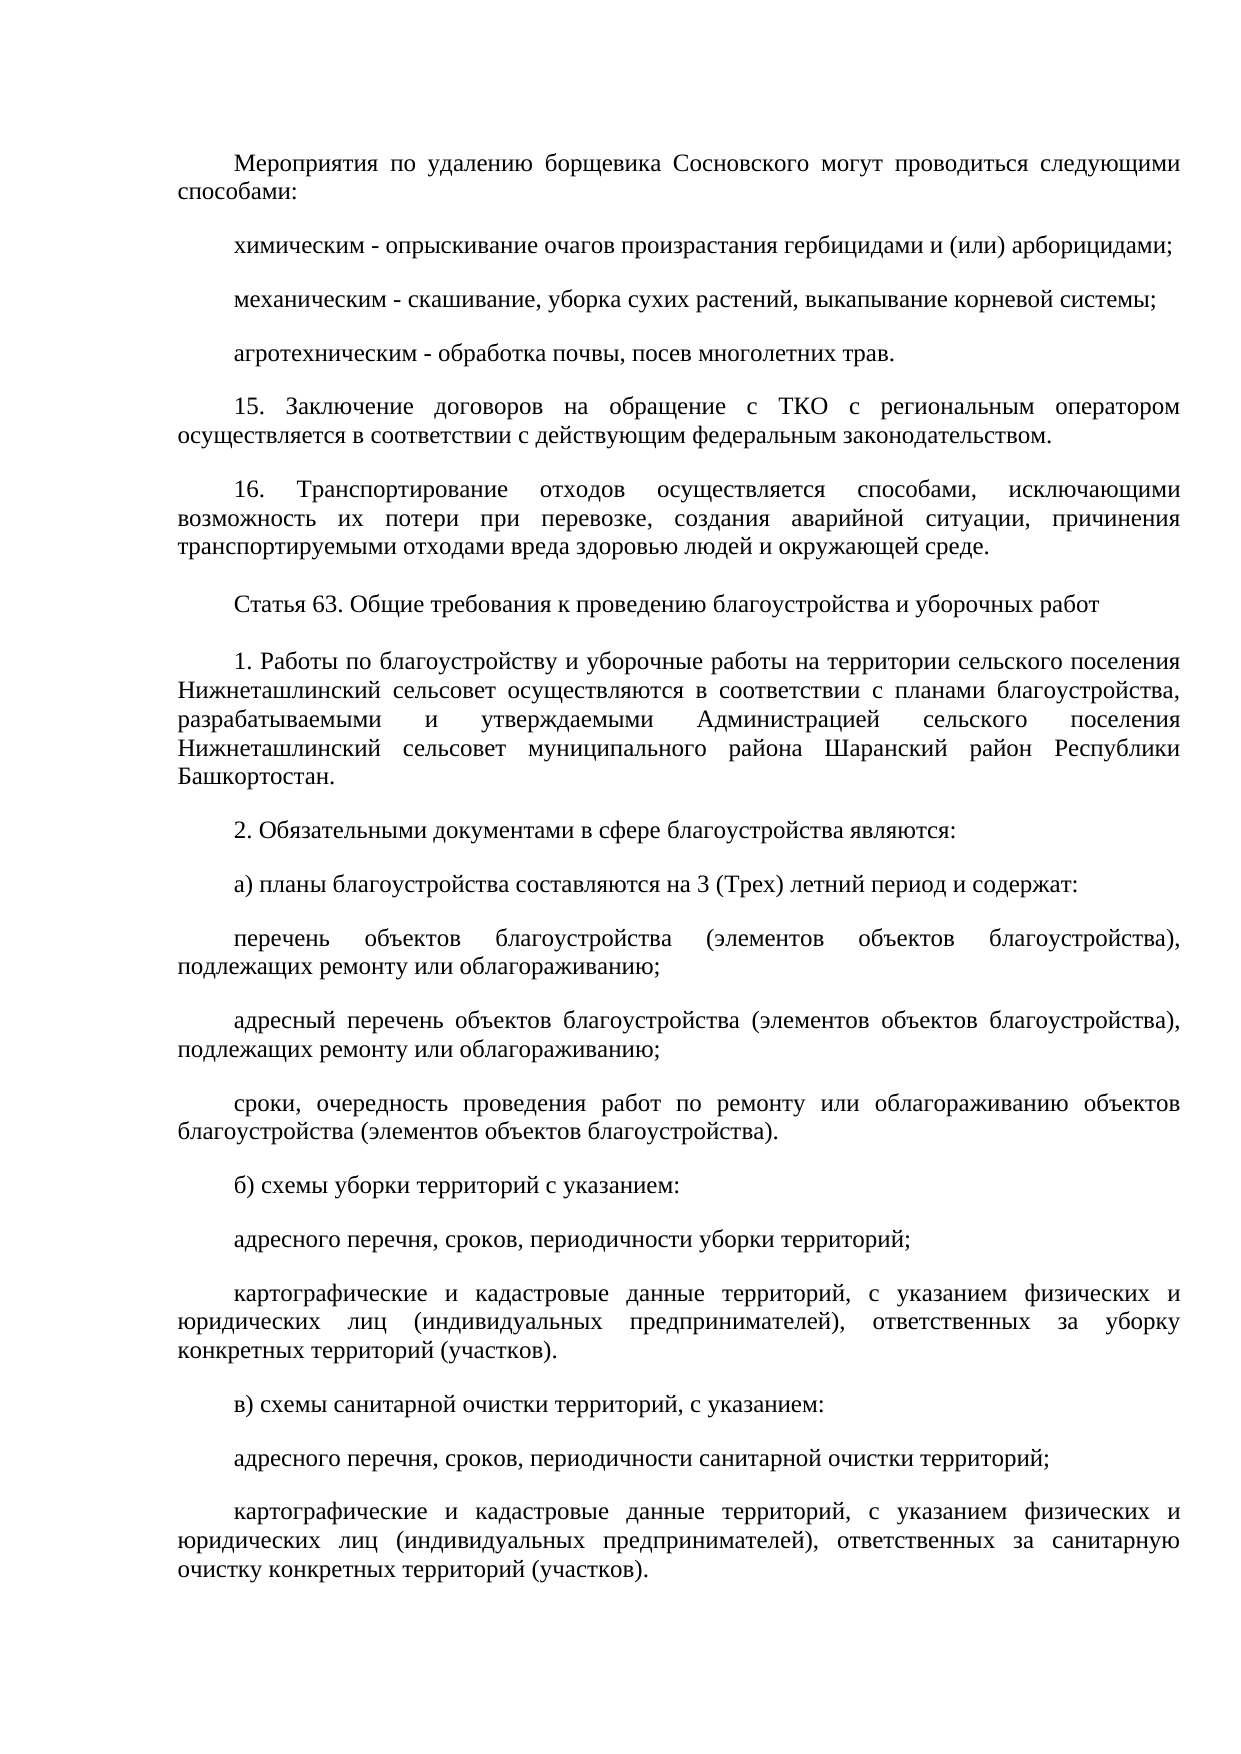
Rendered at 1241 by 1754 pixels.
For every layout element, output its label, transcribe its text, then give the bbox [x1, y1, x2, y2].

text механическим - скашивание, уборка сухих растений, выкапывание корневой системы; [177, 284, 1181, 313]
text химическим - опрыскивание очагов произрастания гербицидами и (или) арборицидами; [177, 230, 1181, 259]
text перечень объектов благоустройства (элементов объектов благоустройства), подлежащих ремонту или облагораживанию; [177, 923, 1181, 980]
text агротехническим - обработка почвы, посев многолетних трав. [177, 338, 1181, 366]
text б) схемы уборки территорий с указанием: [177, 1170, 1181, 1199]
text 15. Заключение договоров на обращение с ТКО с региональным оператором осуществляется в соответствии с действующим федеральным законодательством. [177, 391, 1181, 449]
text 1. Работы по благоустройству и уборочные работы на территории сельского поселения Нижнеташлинский сельсовет осуществляются в соответствии с планами благоустройства, разрабатываемыми и утверждаемыми Администрацией сельского поселения Нижнеташлинский сельсовет муниципального района Шаранский район Республики Башкортостан. [177, 646, 1181, 790]
text адресного перечня, сроков, периодичности санитарной очистки территорий; [177, 1443, 1181, 1471]
text адресного перечня, сроков, периодичности уборки территорий; [177, 1224, 1181, 1253]
text в) схемы санитарной очистки территорий, с указанием: [177, 1389, 1181, 1418]
text сроки, очередность проведения работ по ремонту или облагораживанию объектов благоустройства (элементов объектов благоустройства). [177, 1088, 1181, 1145]
text 2. Обязательными документами в сфере благоустройства являются: [177, 815, 1181, 844]
text картографические и кадастровые данные территорий, с указанием физических и юридических лиц (индивидуальных предпринимателей), ответственных за санитарную очистку конкретных территорий (участков). [177, 1496, 1181, 1583]
text Мероприятия по удалению борщевика Сосновского могут проводиться следующими способами: [177, 148, 1181, 205]
text адресный перечень объектов благоустройства (элементов объектов благоустройства), подлежащих ремонту или облагораживанию; [177, 1005, 1181, 1063]
text картографические и кадастровые данные территорий, с указанием физических и юридических лиц (индивидуальных предпринимателей), ответственных за уборку конкретных территорий (участков). [177, 1278, 1181, 1364]
text а) планы благоустройства составляются на 3 (Трех) летний период и содержат: [177, 869, 1181, 898]
text 16. Транспортирование отходов осуществляется способами, исключающими возможность их потери при перевозке, создания аварийной ситуации, причинения транспортируемыми отходами вреда здоровью людей и окружающей среде. [177, 474, 1181, 560]
text Статья 63. Общие требования к проведению благоустройства и уборочных работ [177, 589, 1181, 618]
